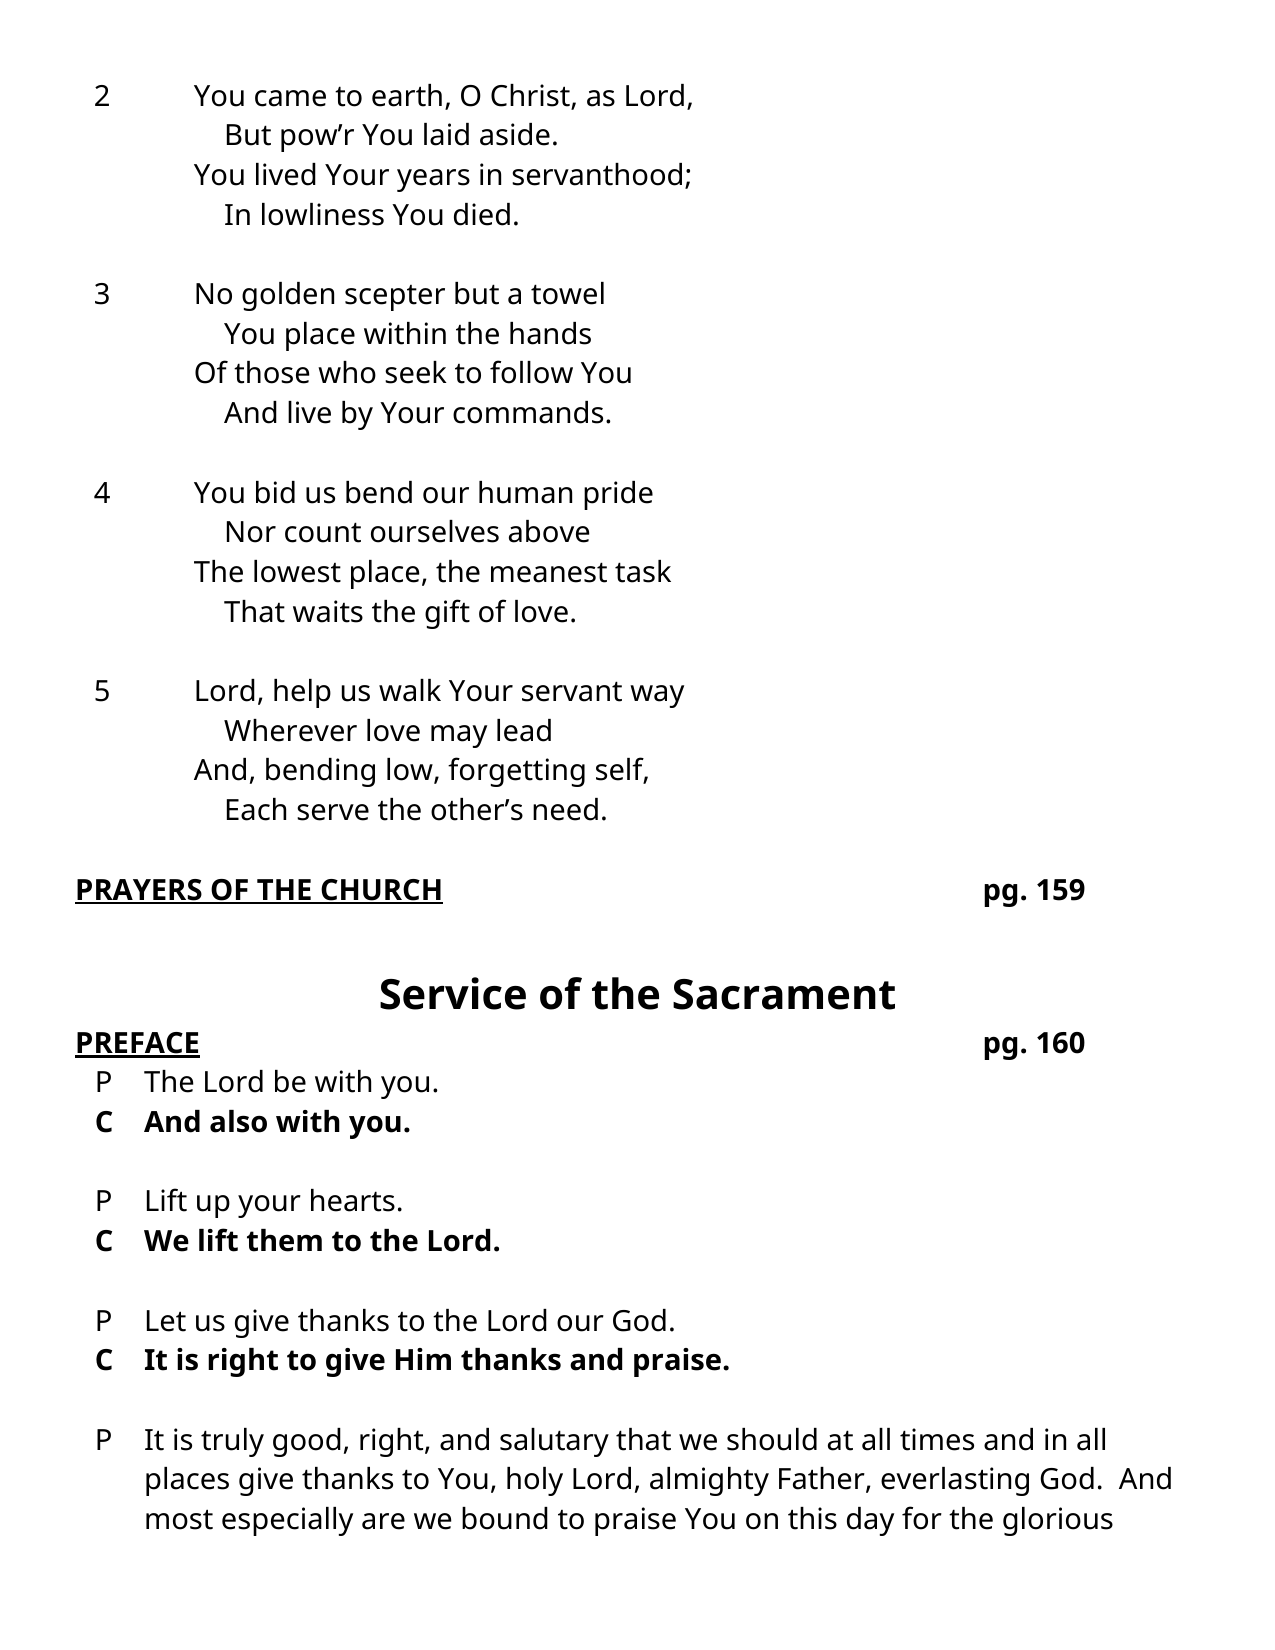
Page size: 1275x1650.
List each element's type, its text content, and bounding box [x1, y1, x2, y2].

text 5 Lord, help us walk Your servant way Wherever love may lead And, bending low, forgetting self, Each serve the other’s need. [94, 670, 1200, 829]
text C And also with you. [94, 1101, 1200, 1141]
text PREFACE pg. 160 [75, 1022, 1200, 1062]
text P Let us give thanks to the Lord our God. [94, 1300, 1200, 1339]
text 2 You came to earth, O Christ, as Lord, But pow’r You laid aside. You lived Your years in servanthood; In lowliness You died. [94, 75, 1200, 234]
text P The Lord be with you. [94, 1062, 1200, 1101]
text Service of the Sacrament [75, 965, 1200, 1022]
text C It is right to give Him thanks and praise. [94, 1339, 1200, 1379]
text C We lift them to the Lord. [94, 1220, 1200, 1260]
text 4 You bid us bend our human pride Nor count ourselves above The lowest place, the meanest task That waits the gift of love. [94, 472, 1200, 631]
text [94, 1419, 1200, 1538]
text P Lift up your hearts. [94, 1181, 1200, 1220]
text PRAYERS OF THE CHURCH pg. 159 [75, 869, 1200, 908]
text 3 No golden scepter but a towel You place within the hands Of those who seek to follow You And live by Your commands. [94, 273, 1200, 432]
